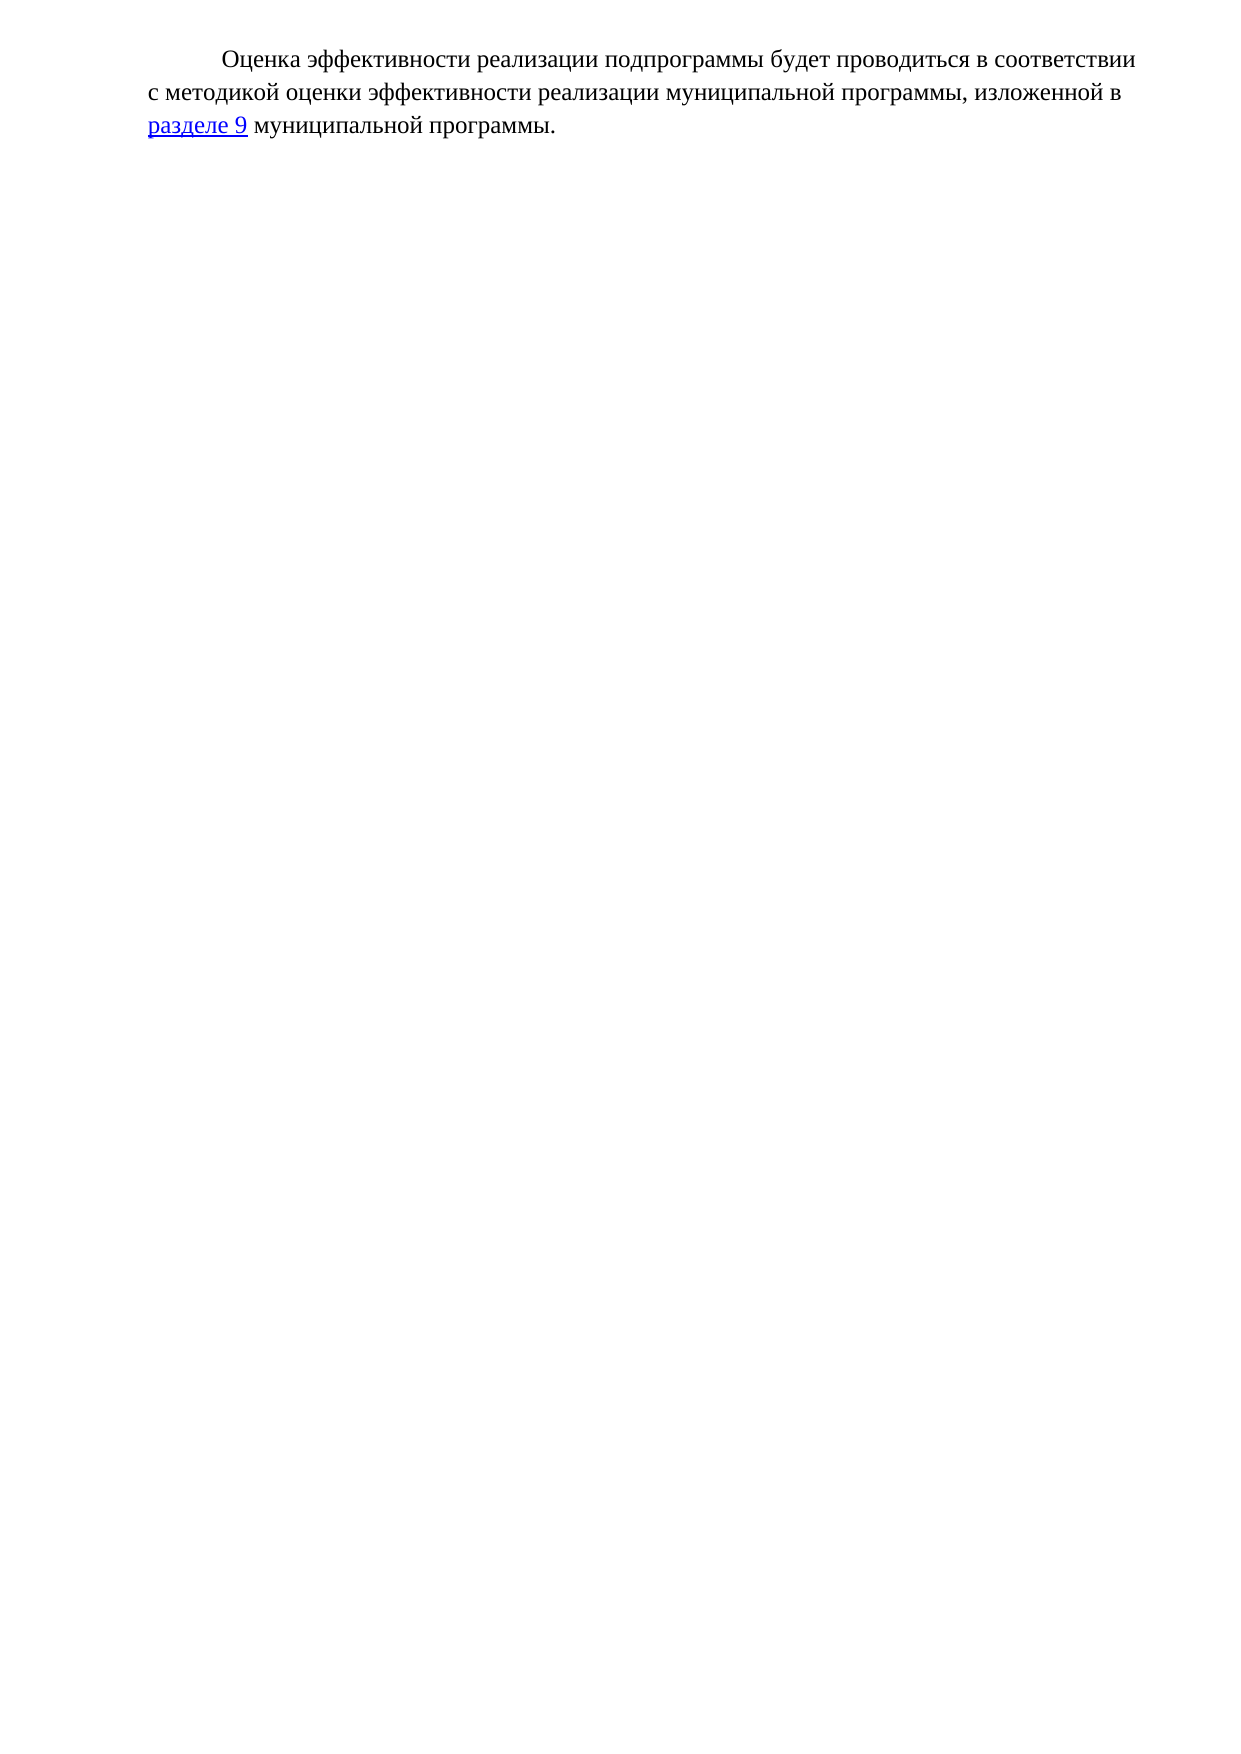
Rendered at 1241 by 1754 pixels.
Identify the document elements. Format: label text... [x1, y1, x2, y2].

text Оценка эффективности реализации подпрограммы будет проводиться в соответствии с методикой оценки эффективности реализации муниципальной программы, изложенной в разделе 9 муниципальной программы. [148, 44, 1152, 139]
